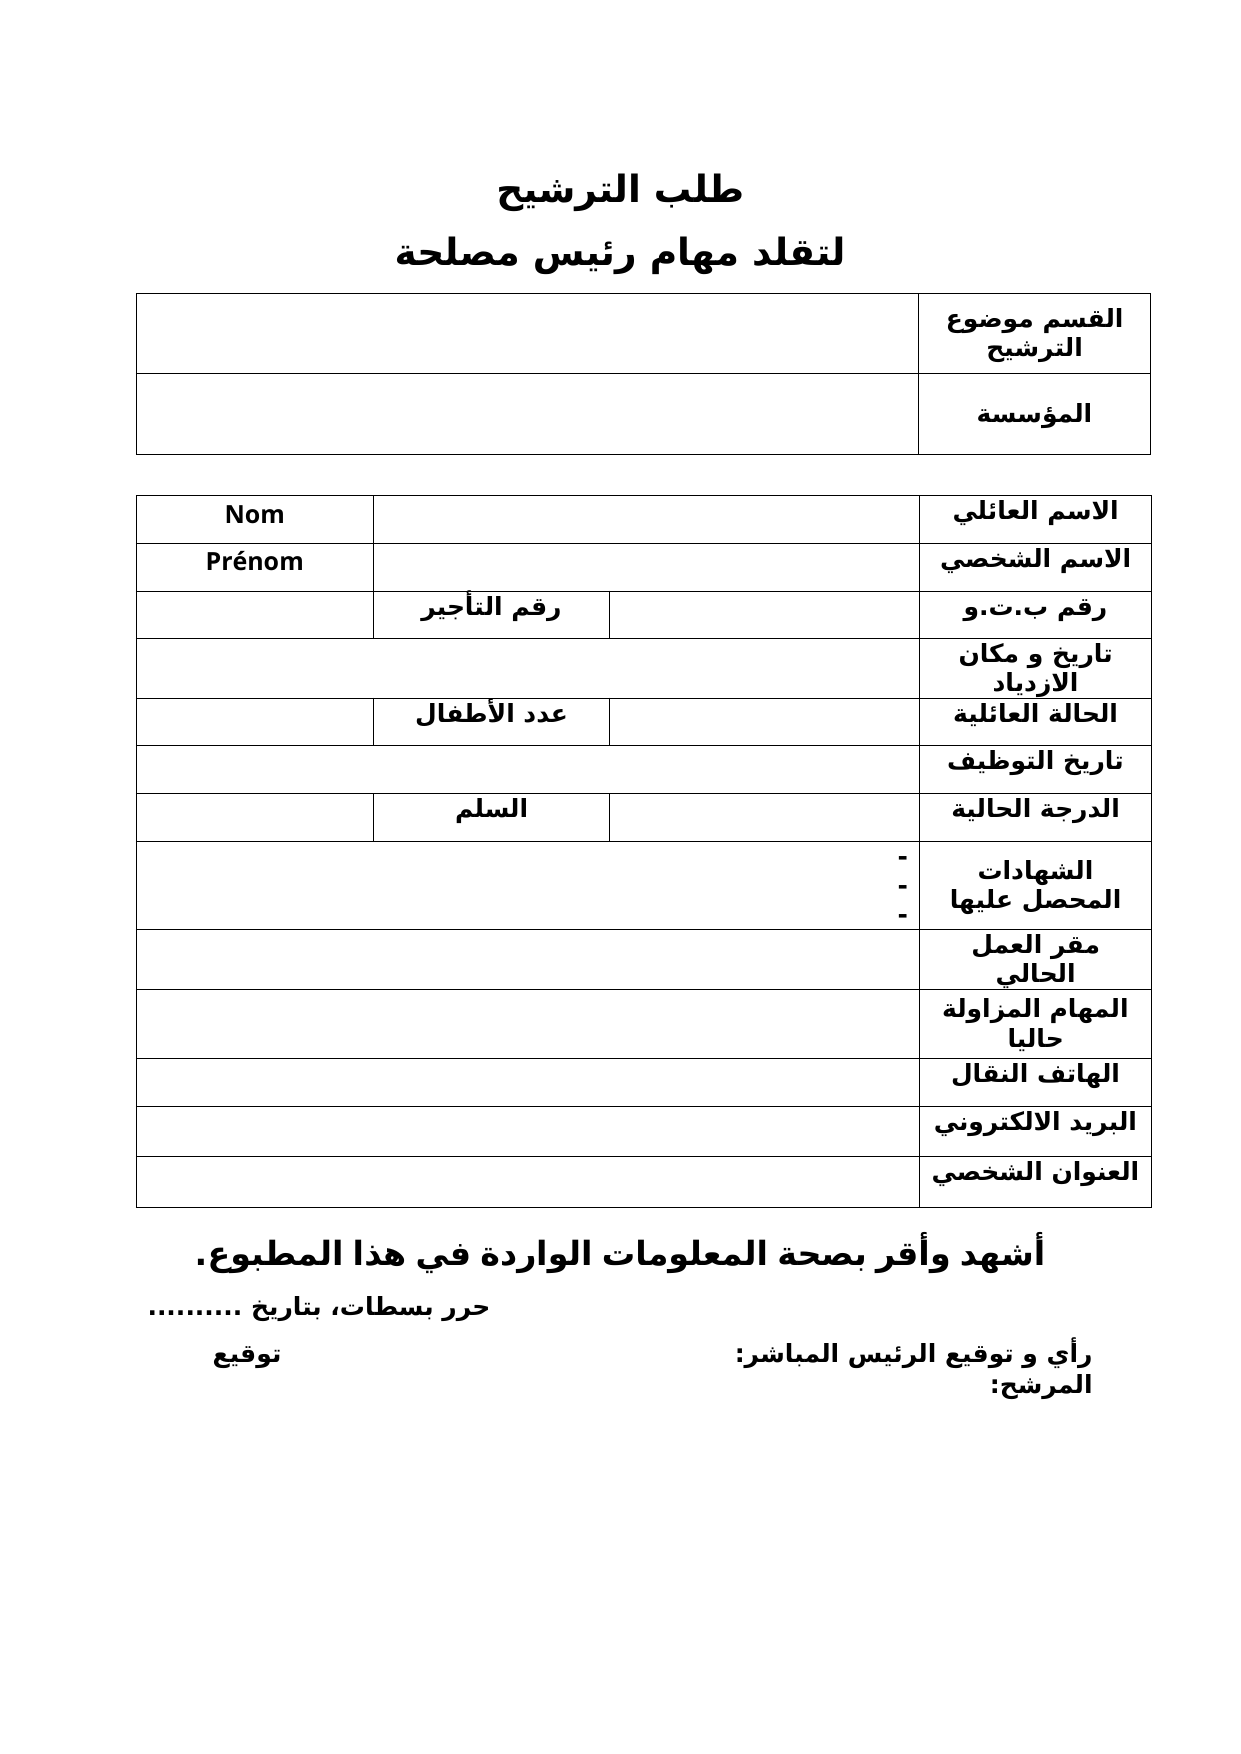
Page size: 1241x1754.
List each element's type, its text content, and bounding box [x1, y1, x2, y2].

table_cell [137, 1107, 919, 1156]
table_cell المهام المزاولة حاليا [920, 990, 1151, 1058]
table_cell Prénom [137, 544, 373, 591]
table_cell العنوان الشخصي [920, 1157, 1151, 1207]
table_cell الشهادات المحصل عليها [920, 842, 1151, 929]
table_cell [137, 1059, 919, 1106]
table_cell عدد الأطفال [374, 699, 609, 745]
table_cell [137, 746, 919, 793]
text رأي و توقيع الرئيس المباشر: توقيع المرشح: [148, 1339, 1093, 1399]
table_cell [137, 592, 373, 638]
table_cell [137, 374, 918, 453]
text لتقلد مهام رئيس مصلحة [148, 230, 1093, 274]
text طلب الترشيح [148, 167, 1093, 211]
table_cell الحالة العائلية [920, 699, 1151, 745]
table_cell - - - [137, 842, 919, 929]
table_cell رقم ب.ت.و [920, 592, 1151, 638]
table_cell [137, 930, 919, 989]
table_cell مقر العمل الحالي [920, 930, 1151, 989]
table_cell رقم التأجير [374, 592, 609, 638]
table_cell [137, 990, 919, 1058]
table_cell [137, 639, 919, 698]
table_cell [610, 699, 919, 745]
table_cell [610, 592, 919, 638]
table_cell تاريخ و مكان الازدياد [920, 639, 1151, 698]
table_cell الهاتف النقال [920, 1059, 1151, 1106]
table_cell تاريخ التوظيف [920, 746, 1151, 793]
table_cell [610, 794, 919, 841]
table_cell البريد الالكتروني [920, 1107, 1151, 1156]
table_cell [374, 544, 919, 591]
text أشهد وأقر بصحة المعلومات الواردة في هذا المطبوع. [148, 1233, 1093, 1273]
text حرر بسطات، بتاريخ .......... [148, 1292, 1093, 1321]
table_cell [137, 1157, 919, 1207]
table_header القسم موضوع الترشيح [919, 294, 1150, 373]
table_cell السلم [374, 794, 609, 841]
table_header الاسم العائلي [920, 496, 1151, 543]
table_cell [137, 794, 373, 841]
table_header [374, 496, 919, 543]
table_header Nom [137, 496, 373, 543]
table_cell الدرجة الحالية [920, 794, 1151, 841]
table_cell [137, 699, 373, 745]
table_header [137, 294, 918, 373]
table_cell الاسم الشخصي [920, 544, 1151, 591]
table_cell المؤسسة [919, 374, 1150, 453]
